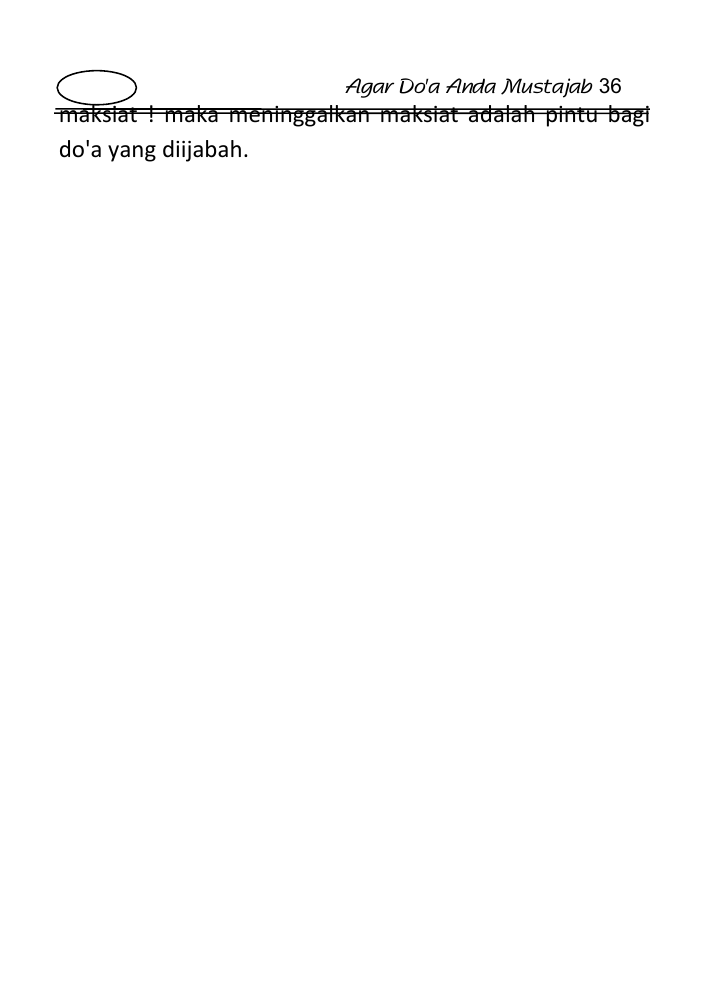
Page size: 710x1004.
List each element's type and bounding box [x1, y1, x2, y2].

text [58, 98, 651, 163]
